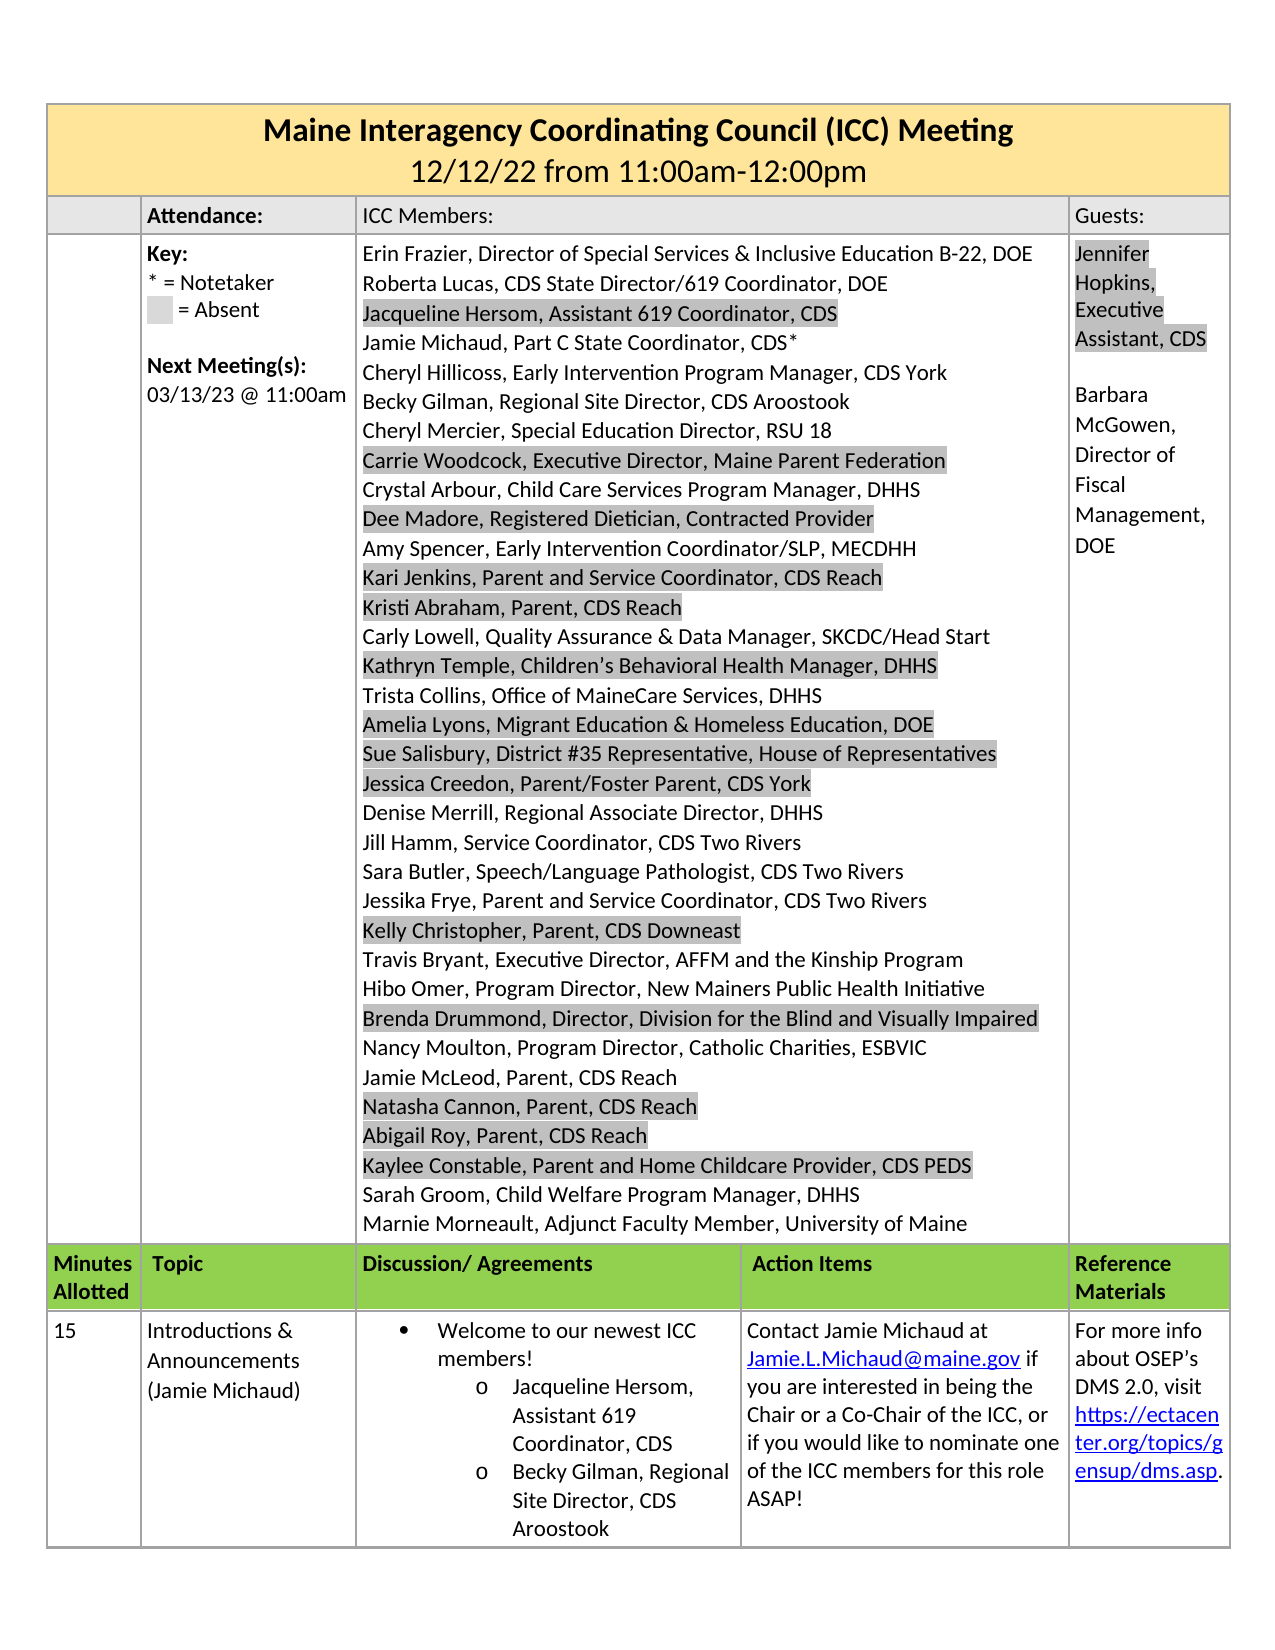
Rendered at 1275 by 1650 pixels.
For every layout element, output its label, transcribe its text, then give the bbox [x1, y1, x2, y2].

table_cell Reference Materials [1070, 1245, 1229, 1309]
table_cell 15 [48, 1312, 140, 1546]
table_cell Key: * = Notetaker = Absent Next Meeting(s): 03/13/23 @ 11:00am [142, 235, 355, 1243]
table_cell ICC Members: [357, 197, 1068, 233]
table_cell Topic [142, 1245, 355, 1309]
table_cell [142, 1312, 355, 1546]
table_cell Discussion/ Agreements [357, 1245, 740, 1309]
table_cell Erin Frazier, Director of Special Services & Inclusive Education B-22, DOE Roberta Lucas, CDS State Director/619 Coordinator, DOE Jacqueline Hersom, Assistant 619 Coordinator, CDS Jamie Michaud, Part C State Coordinator, CDS* Cheryl Hillicoss, Early Intervention Program Manager, CDS York Becky Gilman, Regional Site Director, CDS Aroostook Cheryl Mercier, Special Education Director, RSU 18 Carrie Woodcock, Executive Director, Maine Parent Federation Crystal Arbour, Child Care Services Program Manager, DHHS Dee Madore, Registered Dietician, Contracted Provider Amy Spencer, Early Intervention Coordinator/SLP, MECDHH Kari Jenkins, Parent and Service Coordinator, CDS Reach Kristi Abraham, Parent, CDS Reach Carly Lowell, Quality Assurance & Data Manager, SKCDC/Head Start Kathryn Temple, Children’s Behavioral Health Manager, DHHS Trista Collins, Office of MaineCare Services, DHHS Amelia Lyons, Migrant Education & Homeless Education, DOE Sue Salisbury, District #35 Representative, House of Representatives Jessica Creedon, Parent/Foster Parent, CDS York Denise Merrill, Regional Associate Director, DHHS Jill Hamm, Service Coordinator, CDS Two Rivers Sara Butler, Speech/Language Pathologist, CDS Two Rivers Jessika Frye, Parent and Service Coordinator, CDS Two Rivers Kelly Christopher, Parent, CDS Downeast Travis Bryant, Executive Director, AFFM and the Kinship Program Hibo Omer, Program Director, New Mainers Public Health Initiative Brenda Drummond, Director, Division for the Blind and Visually Impaired Nancy Moulton, Program Director, Catholic Charities, ESBVIC Jamie McLeod, Parent, CDS Reach Natasha Cannon, Parent, CDS Reach Abigail Roy, Parent, CDS Reach Kaylee Constable, Parent and Home Childcare Provider, CDS PEDS Sarah Groom, Child Welfare Program Manager, DHHS Marnie Morneault, Adjunct Faculty Member, University of Maine [357, 235, 1068, 1243]
table_header Maine Interagency Coordinating Council (ICC) Meeting 12/12/22 from 11:00am-12:00pm [48, 105, 1229, 195]
table_cell Action Items [742, 1245, 1068, 1309]
table_cell [48, 197, 140, 233]
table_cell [1070, 1312, 1229, 1546]
table_cell Guests: [1070, 197, 1229, 233]
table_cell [357, 1312, 740, 1546]
table_cell Jennifer Hopkins, Executive Assistant, CDS Barbara McGowen, Director of Fiscal Management, DOE [1070, 235, 1229, 1243]
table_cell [742, 1312, 1068, 1546]
table_cell [48, 235, 140, 1243]
table_cell Attendance: [142, 197, 355, 233]
table_cell Minutes Allotted [48, 1245, 140, 1309]
